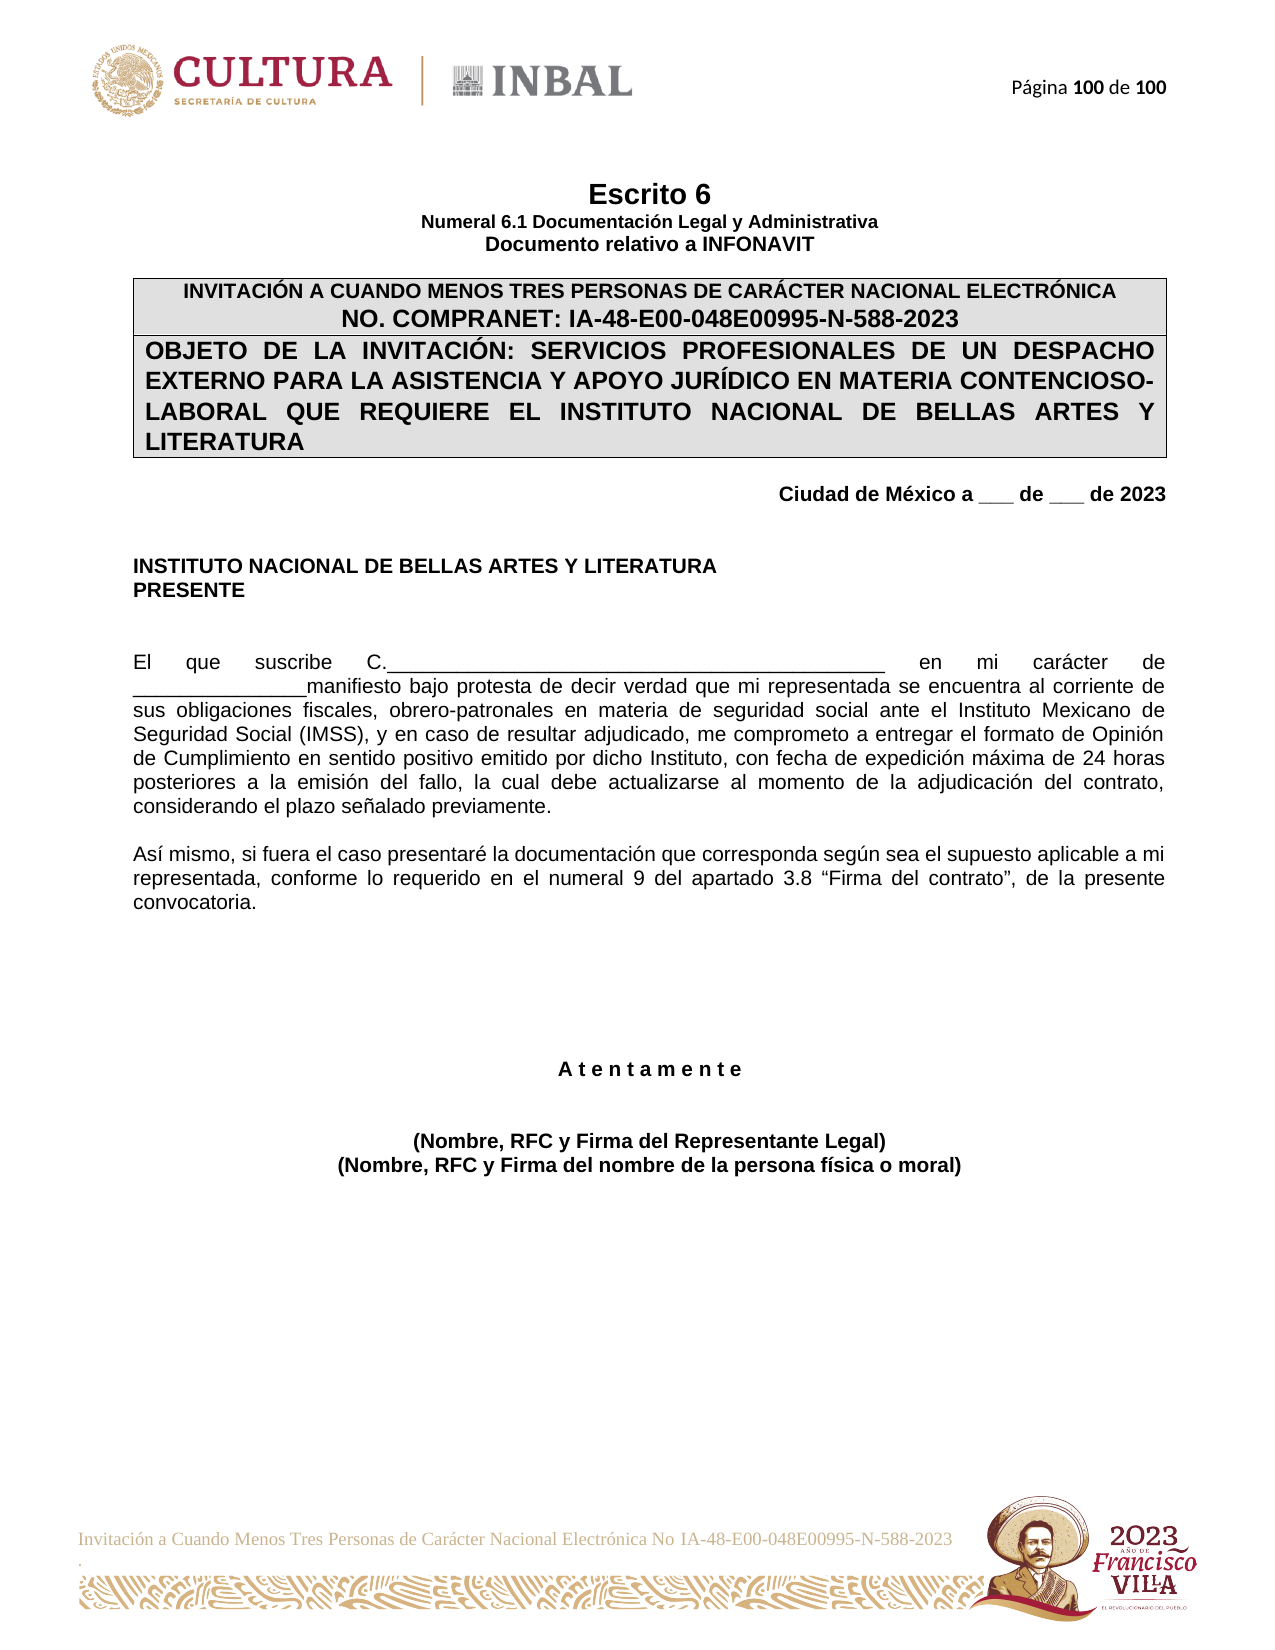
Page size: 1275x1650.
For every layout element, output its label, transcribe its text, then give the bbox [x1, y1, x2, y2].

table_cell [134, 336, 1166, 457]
text Numeral 6.1 Documentación Legal y Administrativa [133, 211, 1166, 232]
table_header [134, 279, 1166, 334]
picture [0, 0, 725, 162]
text A t e n t a m e n t e [133, 1057, 1166, 1081]
text PRESENTE [133, 578, 1166, 602]
text El que suscribe C.___________________________________________ en mi carácter de _______________manifiesto bajo protesta de decir verdad que mi representada se encuentra al corriente de sus obligaciones fiscales, obrero-patronales en materia de seguridad social ante el Instituto Mexicano de Seguridad Social (IMSS), y en caso de resultar adjudicado, me comprometo a entregar el formato de Opinión de Cumplimiento en sentido positivo emitido por dicho Instituto, con fecha de expedición máxima de 24 horas posteriores a la emisión del fallo, la cual debe actualizarse al momento de la adjudicación del contrato, considerando el plazo señalado previamente. [133, 650, 1166, 818]
text Así mismo, si fuera el caso presentaré la documentación que corresponda según sea el supuesto aplicable a mi representada, conforme lo requerido en el numeral 9 del apartado 3.8 “Firma del contrato”, de la presente convocatoria. [133, 842, 1166, 913]
picture [0, 1496, 1275, 1650]
text Escrito 6 [133, 177, 1166, 211]
text Documento relativo a INFONAVIT [133, 232, 1166, 256]
text Ciudad de México a ___ de ___ de 2023 [133, 482, 1166, 506]
subtitle INSTITUTO NACIONAL DE BELLAS ARTES Y LITERATURA [133, 554, 1166, 578]
text (Nombre, RFC y Firma del Representante Legal) [133, 1129, 1166, 1153]
text (Nombre, RFC y Firma del nombre de la persona física o moral) [133, 1153, 1166, 1177]
